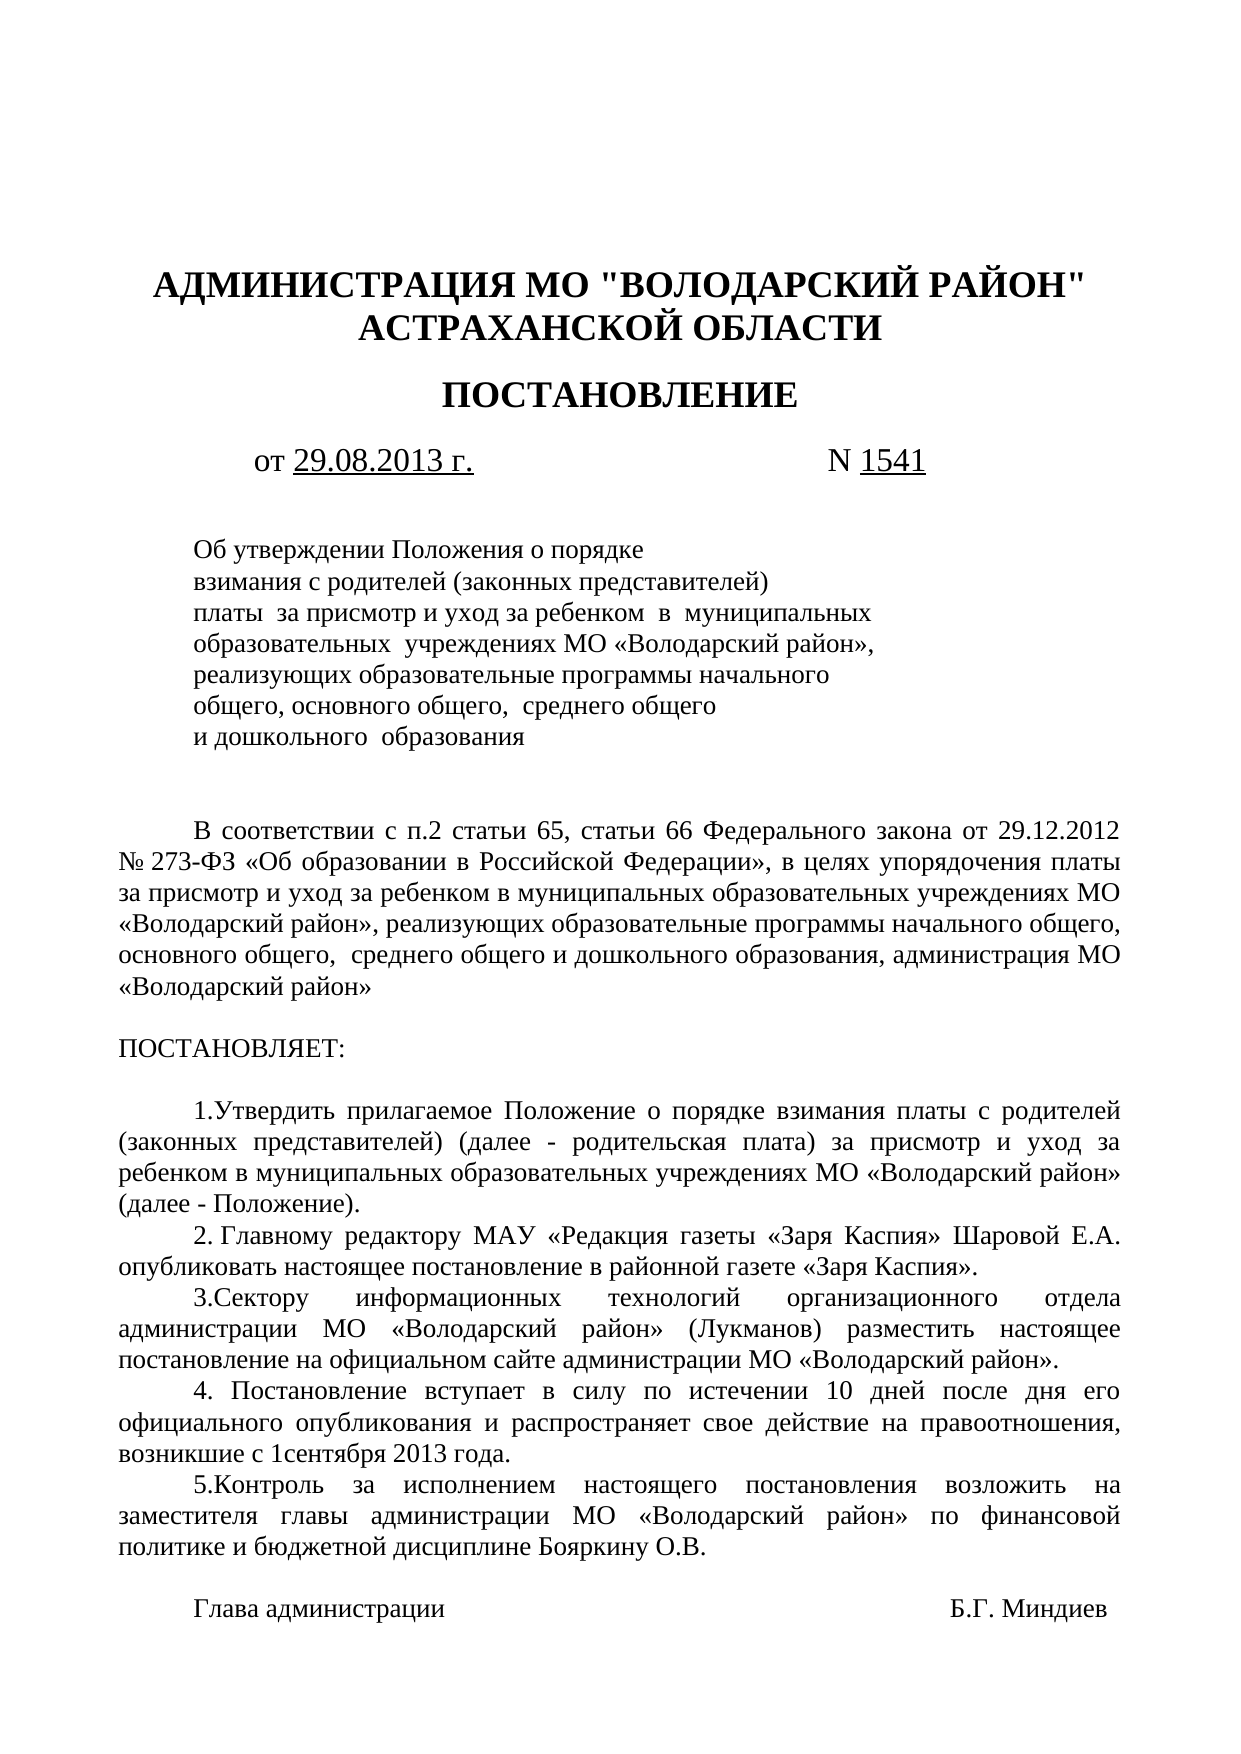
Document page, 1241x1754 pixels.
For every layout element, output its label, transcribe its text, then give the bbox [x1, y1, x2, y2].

text реализующих образовательные программы начального [118, 658, 1122, 689]
text В соответствии с п.2 статьи 65, статьи 66 Федерального закона от 29.12.2012 № 273-ФЗ «Об образовании в Российской Федерации», в целях упорядочения платы за присмотр и уход за ребенком в муниципальных образовательных учреждениях МО «Володарский район», реализующих образовательные программы начального общего, основного общего, среднего общего и дошкольного образования, администрация МО «Володарский район» [118, 814, 1122, 1001]
text Глава администрации Б.Г. Миндиев [118, 1592, 1122, 1624]
text взимания с родителей (законных представителей) [118, 565, 1122, 596]
text и дошкольного образования [118, 720, 1122, 752]
text 2. Главному редактору МАУ «Редакция газеты «Заря Каспия» Шаровой Е.А. опубликовать настоящее постановление в районной газете «Заря Каспия». [118, 1219, 1122, 1281]
text Об утверждении Положения о порядке [118, 533, 1122, 565]
text 5.Контроль за исполнением настоящего постановления возложить на заместителя главы администрации МО «Володарский район» по финансовой политике и бюджетной дисциплине Бояркину О.В. [118, 1468, 1122, 1561]
text 4. Постановление вступает в силу по истечении 10 дней после дня его официального опубликования и распространяет свое действие на правоотношения, возникшие с 1сентября 2013 года. [118, 1374, 1122, 1468]
text общего, основного общего, среднего общего [118, 689, 1122, 720]
table_header N 1541 [620, 440, 1133, 478]
text ПОСТАНОВЛЯЕТ: [118, 1032, 1122, 1063]
text платы за присмотр и уход за ребенком в муниципальных [118, 596, 1122, 627]
text АСТРАХАНСКОЙ ОБЛАСТИ [118, 306, 1122, 349]
text 1.Утвердить прилагаемое Положение о порядке взимания платы с родителей (законных представителей) (далее - родительская плата) за присмотр и уход за ребенком в муниципальных образовательных учреждениях МО «Володарский район» (далее - Положение). [118, 1094, 1122, 1219]
text АДМИНИСТРАЦИЯ МО "ВОЛОДАРСКИЙ РАЙОН" [118, 262, 1122, 306]
text образовательных учреждениях МО «Володарский район», [118, 627, 1122, 658]
text ПОСТАНОВЛЕНИЕ [118, 373, 1122, 416]
text 3.Сектору информационных технологий организационного отдела администрации МО «Володарский район» (Лукманов) разместить настоящее постановление на официальном сайте администрации МО «Володарский район». [118, 1281, 1122, 1374]
table_header от 29.08.2013 г. [107, 440, 620, 478]
